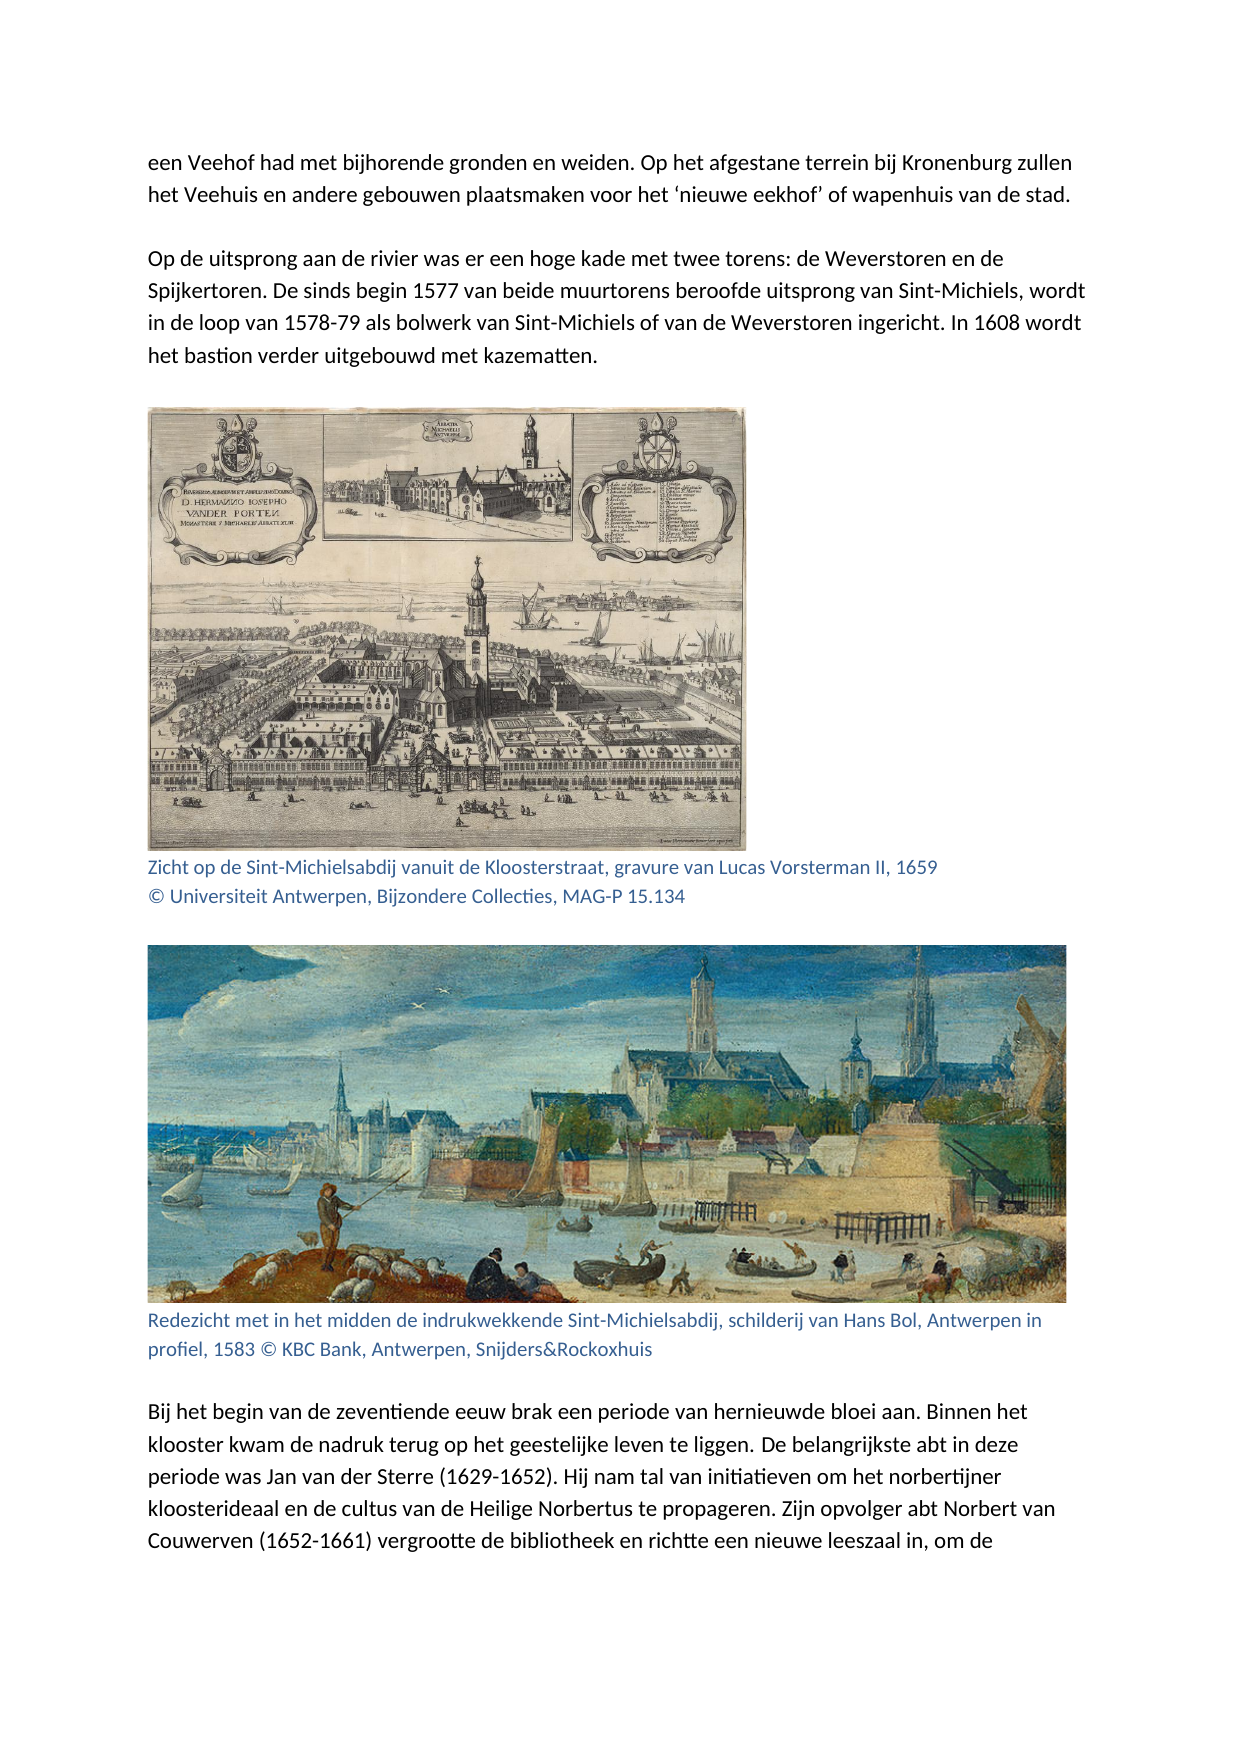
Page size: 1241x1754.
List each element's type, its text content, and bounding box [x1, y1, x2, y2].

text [148, 1397, 1093, 1554]
text © Universiteit Antwerpen, Bijzondere Collecties, MAG-P 15.134 [148, 884, 1093, 909]
text Zicht op de Sint-Michielsabdij vanuit de Kloosterstraat, gravure van Lucas Vorsterman II, 1659 [148, 854, 1093, 880]
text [148, 148, 1093, 208]
text Redezicht met in het midden de indrukwekkende Sint-Michielsabdij, schilderij van Hans Bol, Antwerpen in profiel, 1583 © KBC Bank, Antwerpen, Snijders&Rockoxhuis [148, 1307, 1093, 1362]
picture [147, 945, 1067, 1303]
text Op de uitsprong aan de rivier was er een hoge kade met twee torens: de Weverstoren en de Spijkertoren. De sinds begin 1577 van beide muurtorens beroofde uitsprong van Sint-Michiels, wordt in de loop van 1578-79 als bolwerk van Sint-Michiels of van de Weverstoren ingericht. In 1608 wordt het bastion verder uitgebouwd met kazematten. [148, 244, 1093, 369]
picture [147, 407, 747, 851]
